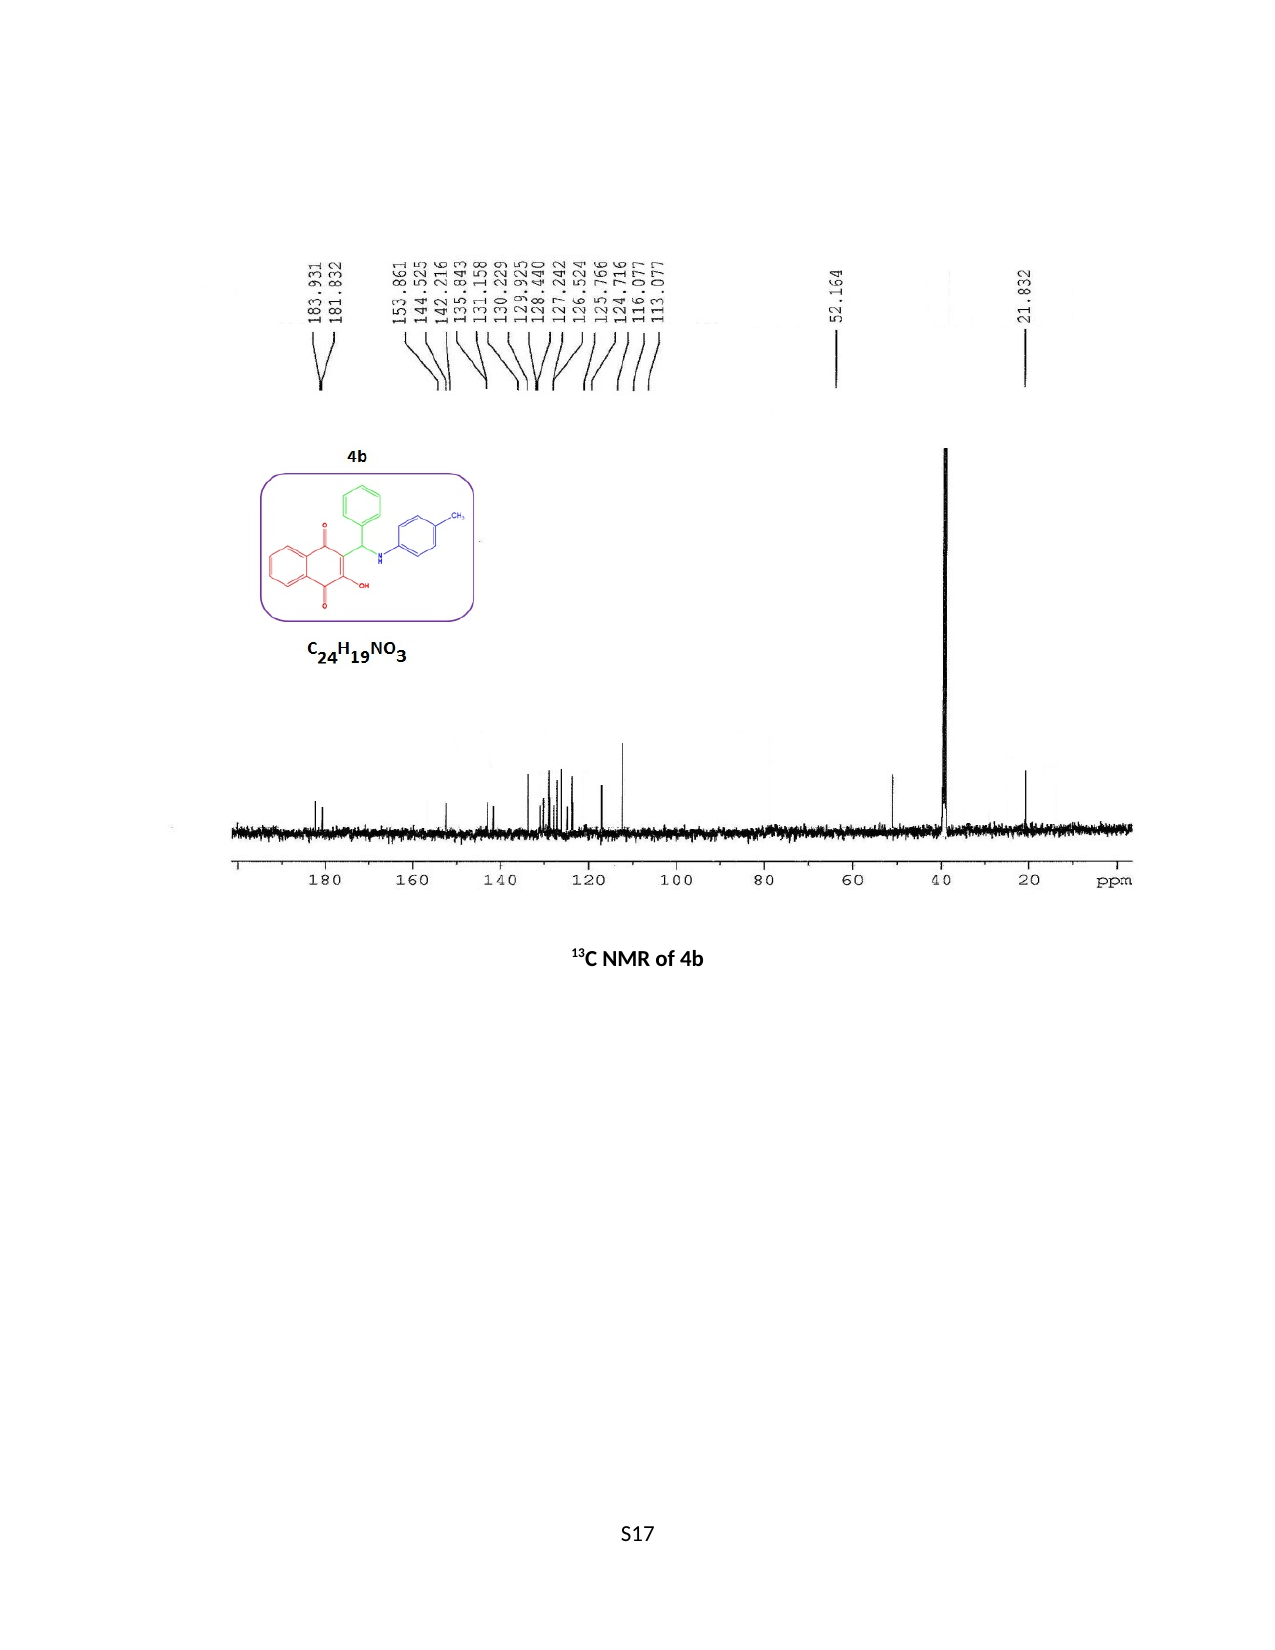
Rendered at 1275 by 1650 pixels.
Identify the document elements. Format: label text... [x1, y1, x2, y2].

picture [150, 203, 1149, 920]
text 13C NMR of 4b [150, 944, 1125, 972]
